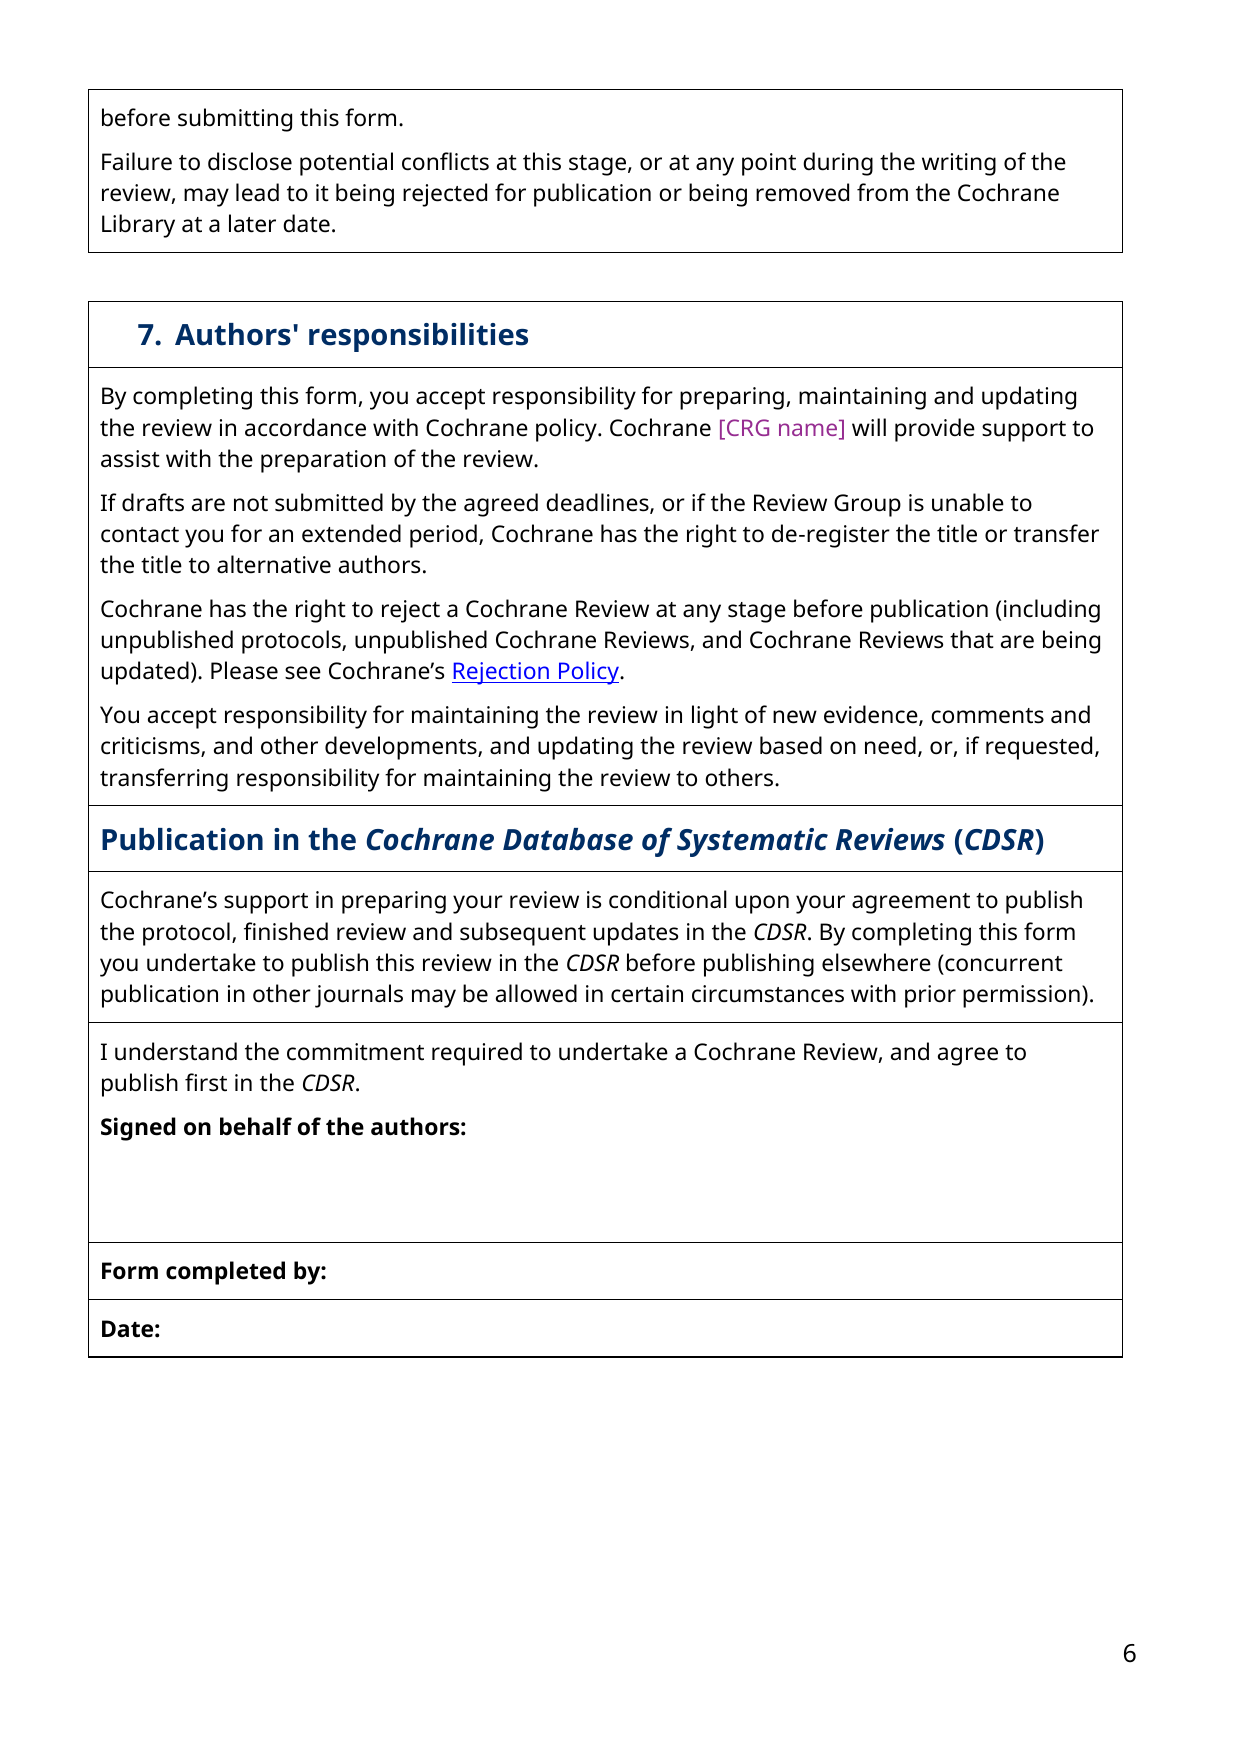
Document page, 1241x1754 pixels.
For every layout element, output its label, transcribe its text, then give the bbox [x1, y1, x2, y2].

table_cell Publication in the Cochrane Database of Systematic Reviews (CDSR) [89, 806, 1122, 871]
table_cell Form completed by: [89, 1243, 1122, 1299]
table_cell I understand the commitment required to undertake a Cochrane Review, and agree to publish first in the CDSR. Signed on behalf of the authors: [89, 1023, 1122, 1242]
table_header Authors' responsibilities [89, 302, 1122, 367]
table_cell Date: [89, 1300, 1122, 1356]
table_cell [89, 90, 1122, 252]
table_cell By completing this form, you accept responsibility for preparing, maintaining and updating the review in accordance with Cochrane policy. Cochrane [CRG name] will provide support to assist with the preparation of the review. If drafts are not submitted by the agreed deadlines, or if the Review Group is unable to contact you for an extended period, Cochrane has the right to de-register the title or transfer the title to alternative authors. Cochrane has the right to reject a Cochrane Review at any stage before publication (including unpublished protocols, unpublished Cochrane Reviews, and Cochrane Reviews that are being updated). Please see Cochrane’s Rejection Policy. You accept responsibility for maintaining the review in light of new evidence, comments and criticisms, and other developments, and updating the review based on need, or, if requested, transferring responsibility for maintaining the review to others. [89, 368, 1122, 805]
table_cell Cochrane’s support in preparing your review is conditional upon your agreement to publish the protocol, finished review and subsequent updates in the CDSR. By completing this form you undertake to publish this review in the CDSR before publishing elsewhere (concurrent publication in other journals may be allowed in certain circumstances with prior permission). [89, 872, 1122, 1022]
